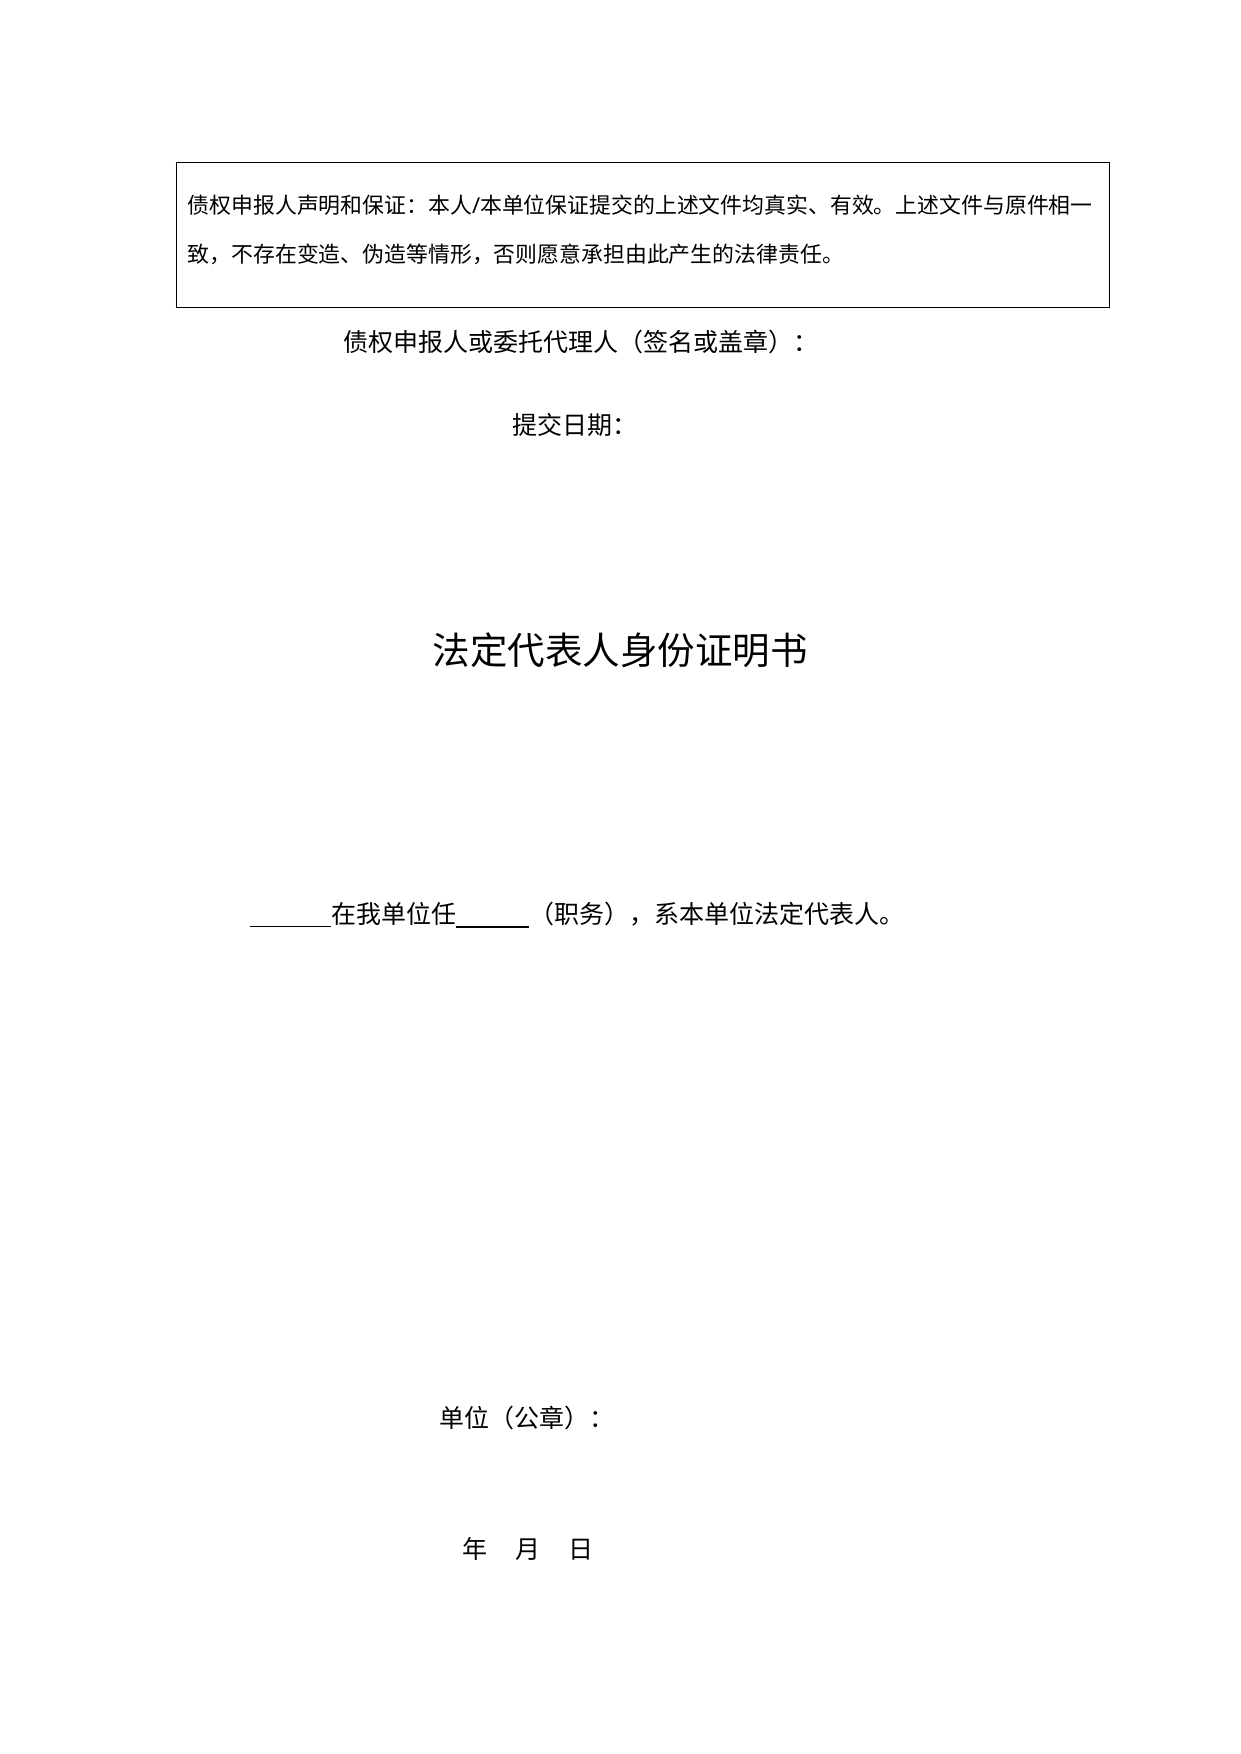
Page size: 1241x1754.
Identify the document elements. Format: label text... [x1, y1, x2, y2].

text 债权申报人或委托代理人（签名或盖章）： [187, 308, 1053, 373]
text 年 月 日 [187, 1516, 1053, 1581]
text 提交日期： [187, 391, 1053, 456]
text 单位（公章）： [187, 1384, 1053, 1449]
text 法定代表人身份证明书 [187, 615, 1053, 680]
table_cell 债权申报人声明和保证：本人/本单位保证提交的上述文件均真实、有效。上述文件与原件相一致，不存在变造、伪造等情形，否则愿意承担由此产生的法律责任。 [177, 163, 1109, 307]
text 在我单位任 （职务），系本单位法定代表人。 [187, 881, 1053, 946]
